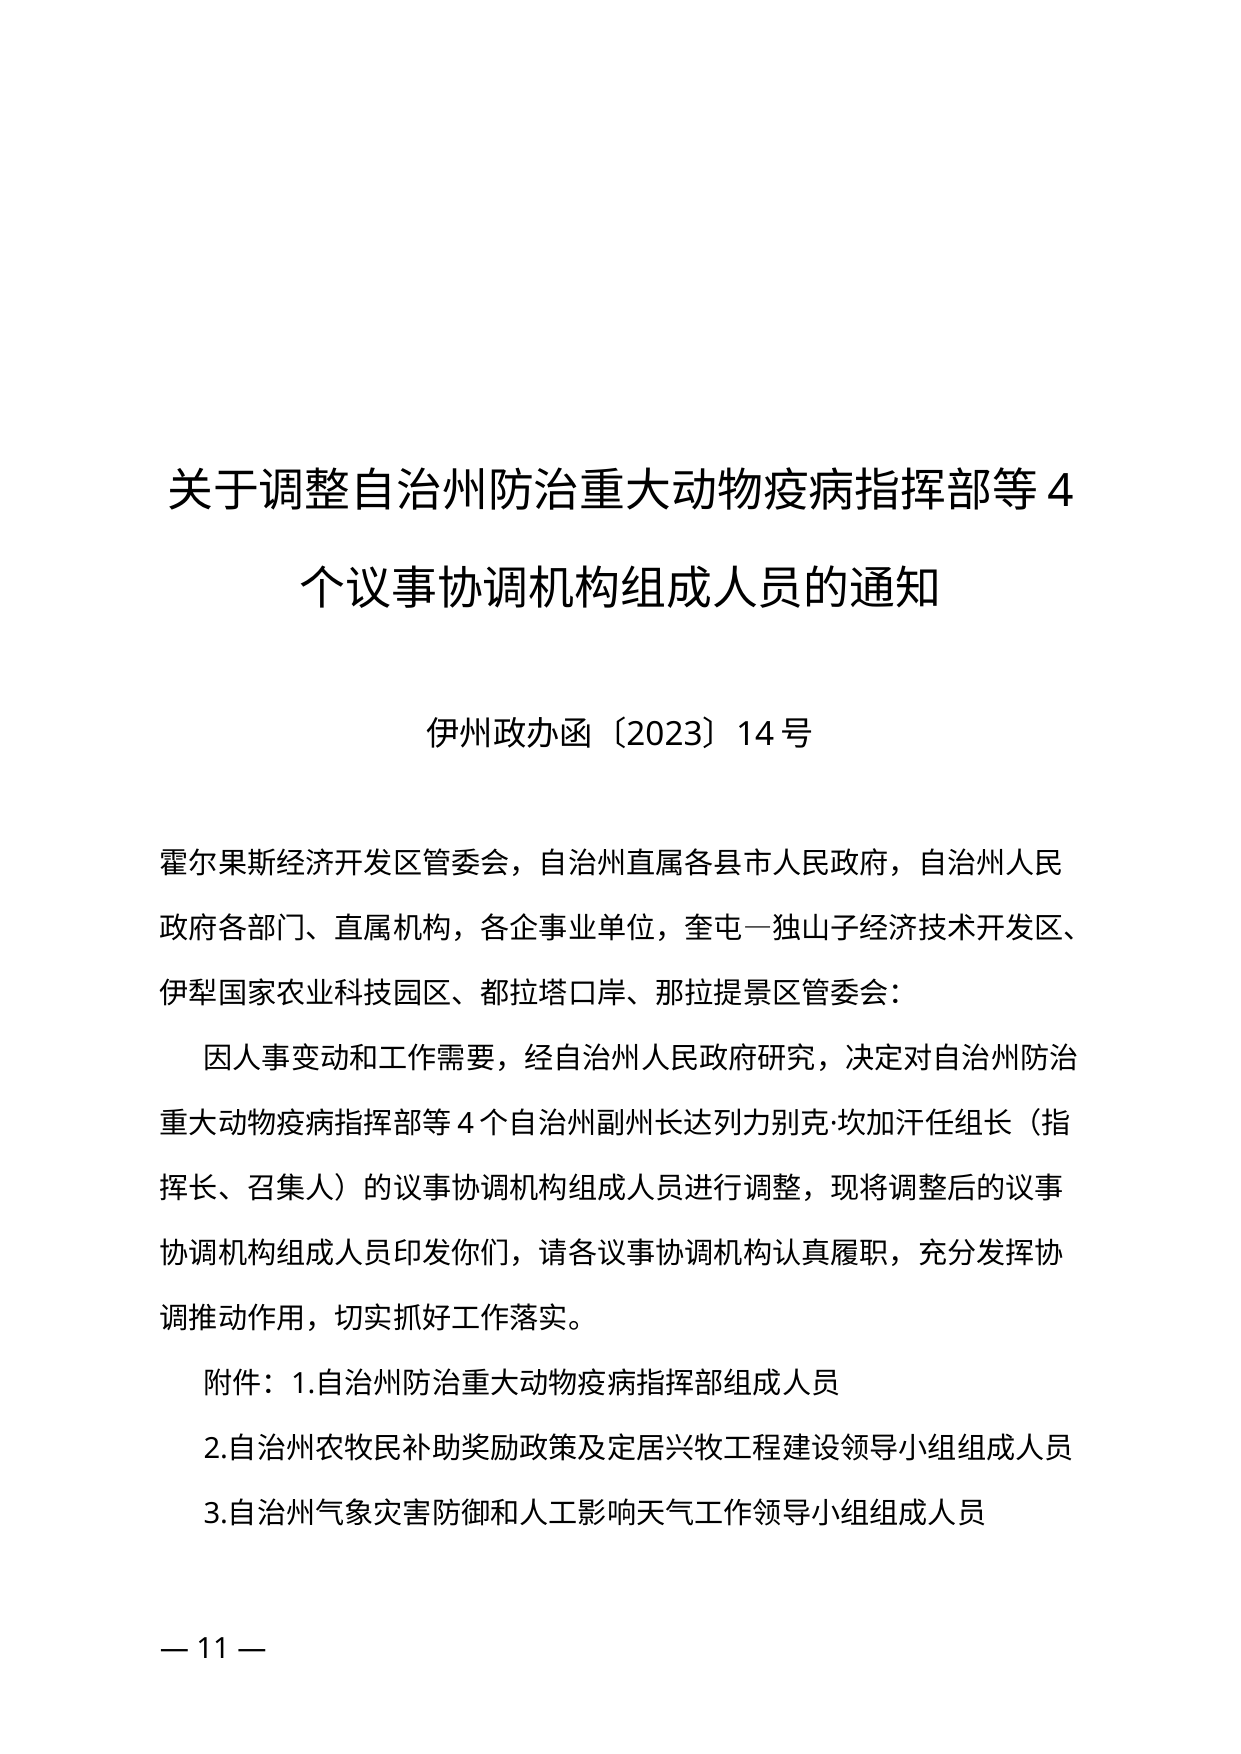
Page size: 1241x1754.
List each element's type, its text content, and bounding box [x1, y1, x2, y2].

text 霍尔果斯经济开发区管委会，自治州直属各县市人民政府，自治州人民政府各部门、直属机构，各企事业单位，奎屯—独山子经济技术开发区、伊犁国家农业科技园区、都拉塔口岸、那拉提景区管委会： [159, 828, 1081, 1023]
text 因人事变动和工作需要，经自治州人民政府研究，决定对自治州防治重大动物疫病指挥部等4个自治州副州长达列力别克·坎加汗任组长（指挥长、召集人）的议事协调机构组成人员进行调整，现将调整后的议事协调机构组成人员印发你们，请各议事协调机构认真履职，充分发挥协调推动作用，切实抓好工作落实。 [159, 1023, 1081, 1348]
text 附件：1.自治州防治重大动物疫病指挥部组成人员 [159, 1348, 1081, 1413]
text 伊州政办函〔2023〕14号 [159, 698, 1081, 763]
text 关于调整自治州防治重大动物疫病指挥部等4个议事协调机构组成人员的通知 [159, 438, 1081, 633]
text 2.自治州农牧民补助奖励政策及定居兴牧工程建设领导小组组成人员 [159, 1413, 1081, 1478]
text 3.自治州气象灾害防御和人工影响天气工作领导小组组成人员 [159, 1478, 1081, 1543]
